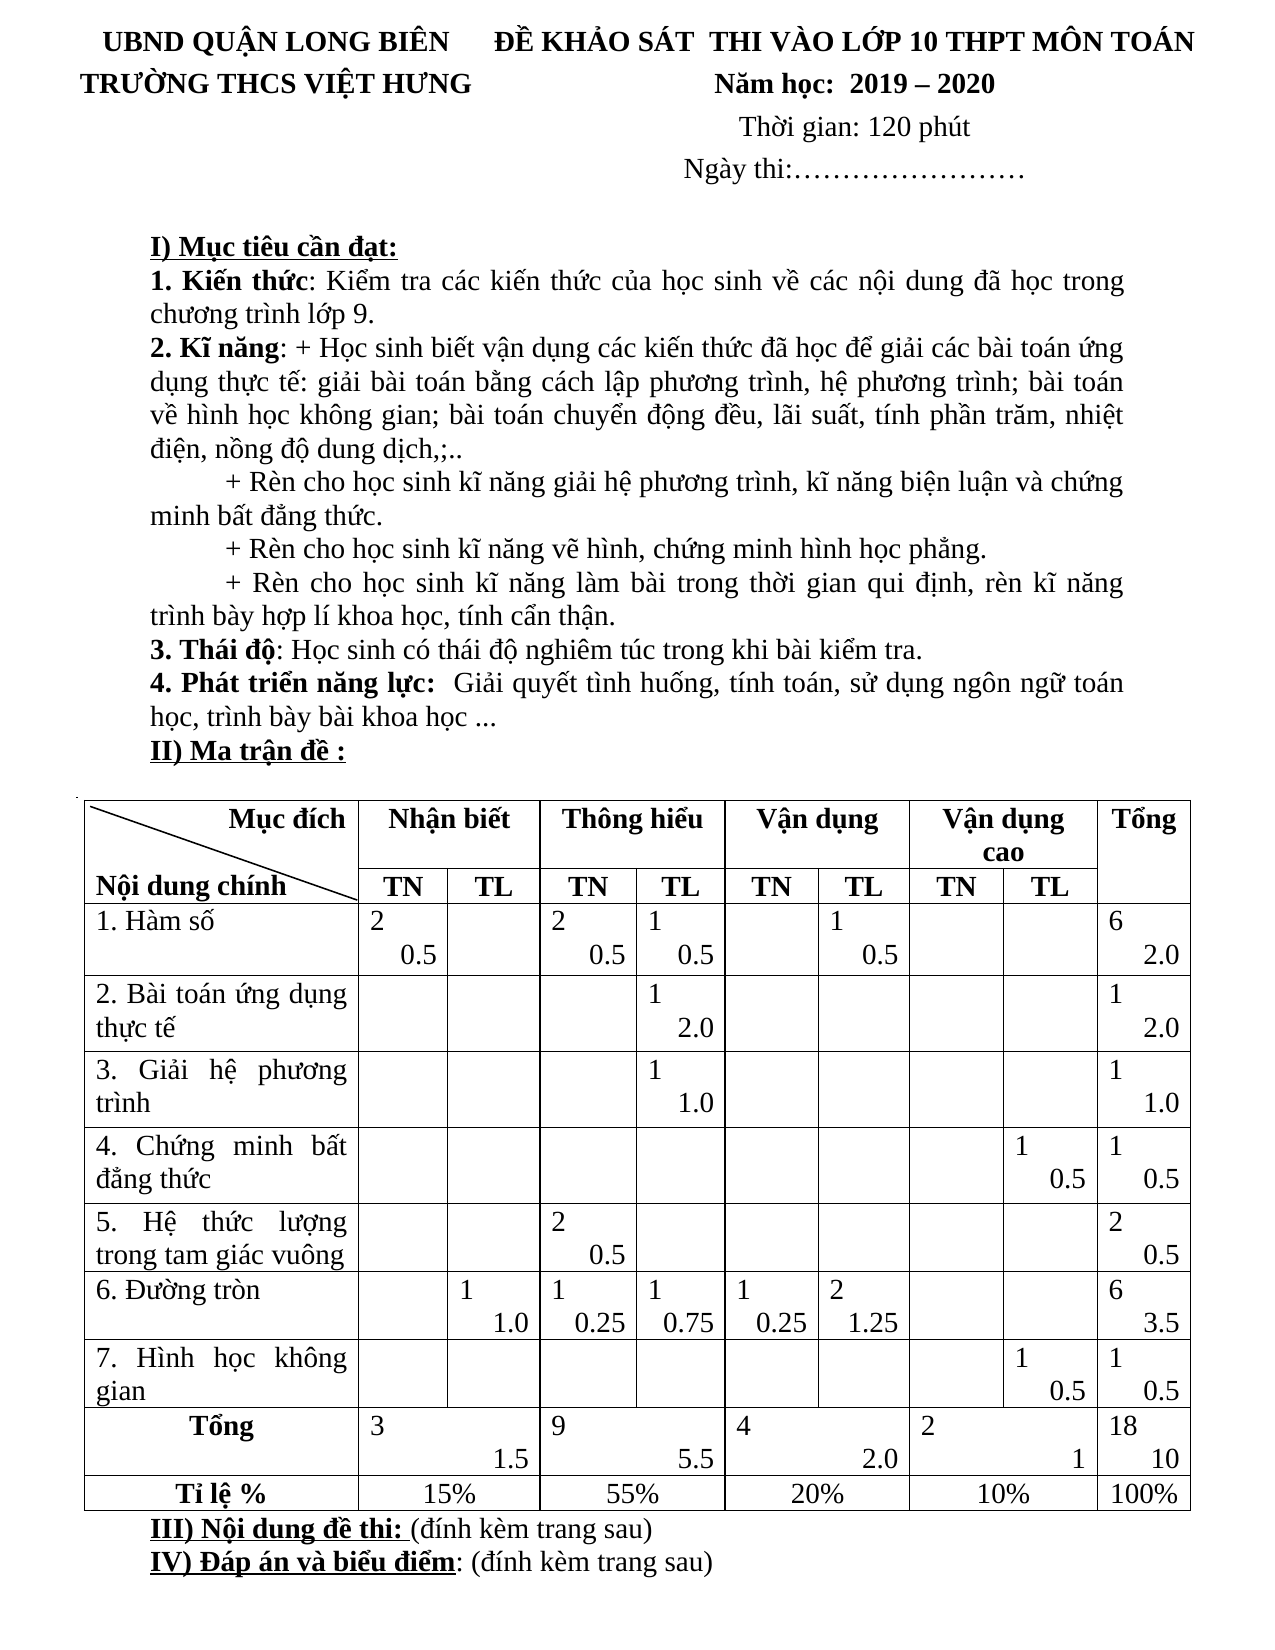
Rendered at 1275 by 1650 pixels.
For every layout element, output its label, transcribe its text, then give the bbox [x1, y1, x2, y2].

table_cell [726, 1052, 818, 1127]
text IV) Đáp án và biểu điểm: (đính kèm trang sau) [150, 1544, 1125, 1578]
text III) Nội dung đề thi: (đính kèm trang sau) [150, 1511, 1125, 1544]
table_cell [541, 1128, 636, 1203]
table_cell 9 5.5 [541, 1408, 724, 1475]
table_cell [910, 1128, 1003, 1203]
table_cell 100% [1098, 1476, 1190, 1510]
table_cell [726, 1340, 818, 1407]
table_cell 55% [541, 1476, 724, 1510]
table_cell 20% [726, 1476, 909, 1510]
table_cell [637, 1340, 724, 1407]
table_header Vận dụng [726, 801, 909, 868]
table_cell 1 0.75 [637, 1272, 724, 1339]
text + Rèn cho học sinh kĩ năng vẽ hình, chứng minh hình học phẳng. [150, 531, 1125, 565]
table_cell [448, 1128, 539, 1203]
table_cell 1 0.5 [1004, 1128, 1097, 1203]
text 2. Kĩ năng: + Học sinh biết vận dụng các kiến thức đã học để giải các bài toán ứng dụng thực tế: giải bài toán bằng cách lập phương trình, hệ phương trình; bài toán về hình học không gian; bài toán chuyển động đều, lãi suất, tính phần trăm, nhiệt điện, nồng độ dung dịch,;.. [150, 330, 1125, 464]
table_cell [448, 976, 539, 1051]
table_header Tổng [1098, 801, 1190, 902]
table_cell [910, 904, 1003, 975]
table_cell [359, 1052, 447, 1127]
table_cell 4. Chứng minh bất đẳng thức [85, 1128, 358, 1203]
table_cell [726, 904, 818, 975]
table_cell TN [726, 869, 818, 902]
table_cell [819, 1204, 909, 1271]
table_cell TL [448, 869, 539, 902]
table_cell [819, 1128, 909, 1203]
table_cell [726, 976, 818, 1051]
text + Rèn cho học sinh kĩ năng giải hệ phương trình, kĩ năng biện luận và chứng minh bất đẳng thức. [150, 464, 1125, 531]
table_cell [1004, 904, 1097, 975]
table_cell 18 10 [1098, 1408, 1190, 1475]
table_cell [359, 1128, 447, 1203]
table_cell 2 0.5 [541, 1204, 636, 1271]
table_cell [726, 1128, 818, 1203]
table_cell 4 2.0 [726, 1408, 909, 1475]
table_cell Tỉ lệ % [85, 1476, 358, 1510]
table_cell TN [541, 869, 636, 902]
table_cell 6 2.0 [1098, 904, 1190, 975]
table_cell [541, 1340, 636, 1407]
table_cell [448, 1340, 539, 1407]
table_cell 2 0.5 [359, 904, 447, 975]
table_cell [910, 1052, 1003, 1127]
table_cell 5. Hệ thức lượng trong tam giác vuông [85, 1204, 358, 1271]
table_header Thông hiểu [541, 801, 724, 868]
table_cell 1 0.5 [1004, 1340, 1097, 1407]
text + Rèn cho học sinh kĩ năng làm bài trong thời gian qui định, rèn kĩ năng trình bày hợp lí khoa học, tính cẩn thận. [150, 565, 1125, 632]
table_cell 1 0.5 [637, 904, 724, 975]
table_cell 1 2.0 [1098, 976, 1190, 1051]
table_cell [637, 1204, 724, 1271]
table_cell [359, 1272, 447, 1339]
table_cell 2 1 [910, 1408, 1097, 1475]
table_cell 10% [910, 1476, 1097, 1510]
table_cell 1 2.0 [637, 976, 724, 1051]
table_cell [1004, 1204, 1097, 1271]
table_header ĐỀ KHẢO SÁT THI VÀO LỚP 10 THPT MÔN TOÁN Năm học: 2019 – 2020 Thời gian: 120 phút Ngày thi:…………………… [488, 18, 1212, 196]
table_cell [359, 1204, 447, 1271]
table_header UBND QUẬN LONG BIÊN TRƯỜNG THCS VIỆT HƯNG [64, 18, 488, 196]
table_cell TN [359, 869, 447, 902]
table_cell [448, 1204, 539, 1271]
table_cell [1004, 1052, 1097, 1127]
table_cell [359, 1340, 447, 1407]
text 4. Phát triển năng lực: Giải quyết tình huống, tính toán, sử dụng ngôn ngữ toán học, trình bày bài khoa học ... [150, 666, 1125, 733]
table_cell 1 0.5 [819, 904, 909, 975]
table_cell [910, 1272, 1003, 1339]
table_cell 1 0.5 [1098, 1340, 1190, 1407]
table_cell [819, 976, 909, 1051]
table_cell 2 0.5 [541, 904, 636, 975]
table_cell 2 1.25 [819, 1272, 909, 1339]
table_cell [1004, 976, 1097, 1051]
table_cell [910, 1340, 1003, 1407]
text II) Ma trận đề : [150, 733, 1125, 766]
table_header Vận dụng cao [910, 801, 1097, 868]
text 1. Kiến thức: Kiểm tra các kiến thức của học sinh về các nội dung đã học trong chương trình lớp 9. [150, 263, 1125, 330]
table_cell [910, 976, 1003, 1051]
table_cell TN [910, 869, 1003, 902]
table_cell TL [819, 869, 909, 902]
table_cell 1 0.5 [1098, 1128, 1190, 1203]
table_cell TL [1004, 869, 1097, 902]
table_cell 15% [359, 1476, 539, 1510]
table_cell 7. Hình học không gian [85, 1340, 358, 1407]
table_cell 6 3.5 [1098, 1272, 1190, 1339]
table_cell 1. Hàm số [85, 904, 358, 975]
table_cell [359, 976, 447, 1051]
table_cell [819, 1052, 909, 1127]
table_cell [541, 1052, 636, 1127]
table_cell [448, 904, 539, 975]
table_cell [541, 976, 636, 1051]
table_cell 1 0.25 [726, 1272, 818, 1339]
table_cell 6. Đường tròn [85, 1272, 358, 1339]
table_header Mục đích Nội dung chính [85, 801, 358, 902]
table_cell [448, 1052, 539, 1127]
table_cell [910, 1204, 1003, 1271]
text I) Mục tiêu cần đạt: [150, 229, 1125, 263]
table_cell [819, 1340, 909, 1407]
table_cell [637, 1128, 724, 1203]
text 3. Thái độ: Học sinh có thái độ nghiêm túc trong khi bài kiểm tra. [150, 632, 1125, 666]
table_cell 3. Giải hệ phương trình [85, 1052, 358, 1127]
table_cell 3 1.5 [359, 1408, 539, 1475]
table_cell [1004, 1272, 1097, 1339]
table_cell Tổng [85, 1408, 358, 1475]
table_cell 2 0.5 [1098, 1204, 1190, 1271]
table_cell 1 1.0 [637, 1052, 724, 1127]
table_cell 2. Bài toán ứng dụng thực tế [85, 976, 358, 1051]
table_cell TL [637, 869, 724, 902]
table_cell 1 1.0 [1098, 1052, 1190, 1127]
table_header Nhận biết [359, 801, 539, 868]
table_cell 1 0.25 [541, 1272, 636, 1339]
table_cell 1 1.0 [448, 1272, 539, 1339]
table_cell [726, 1204, 818, 1271]
